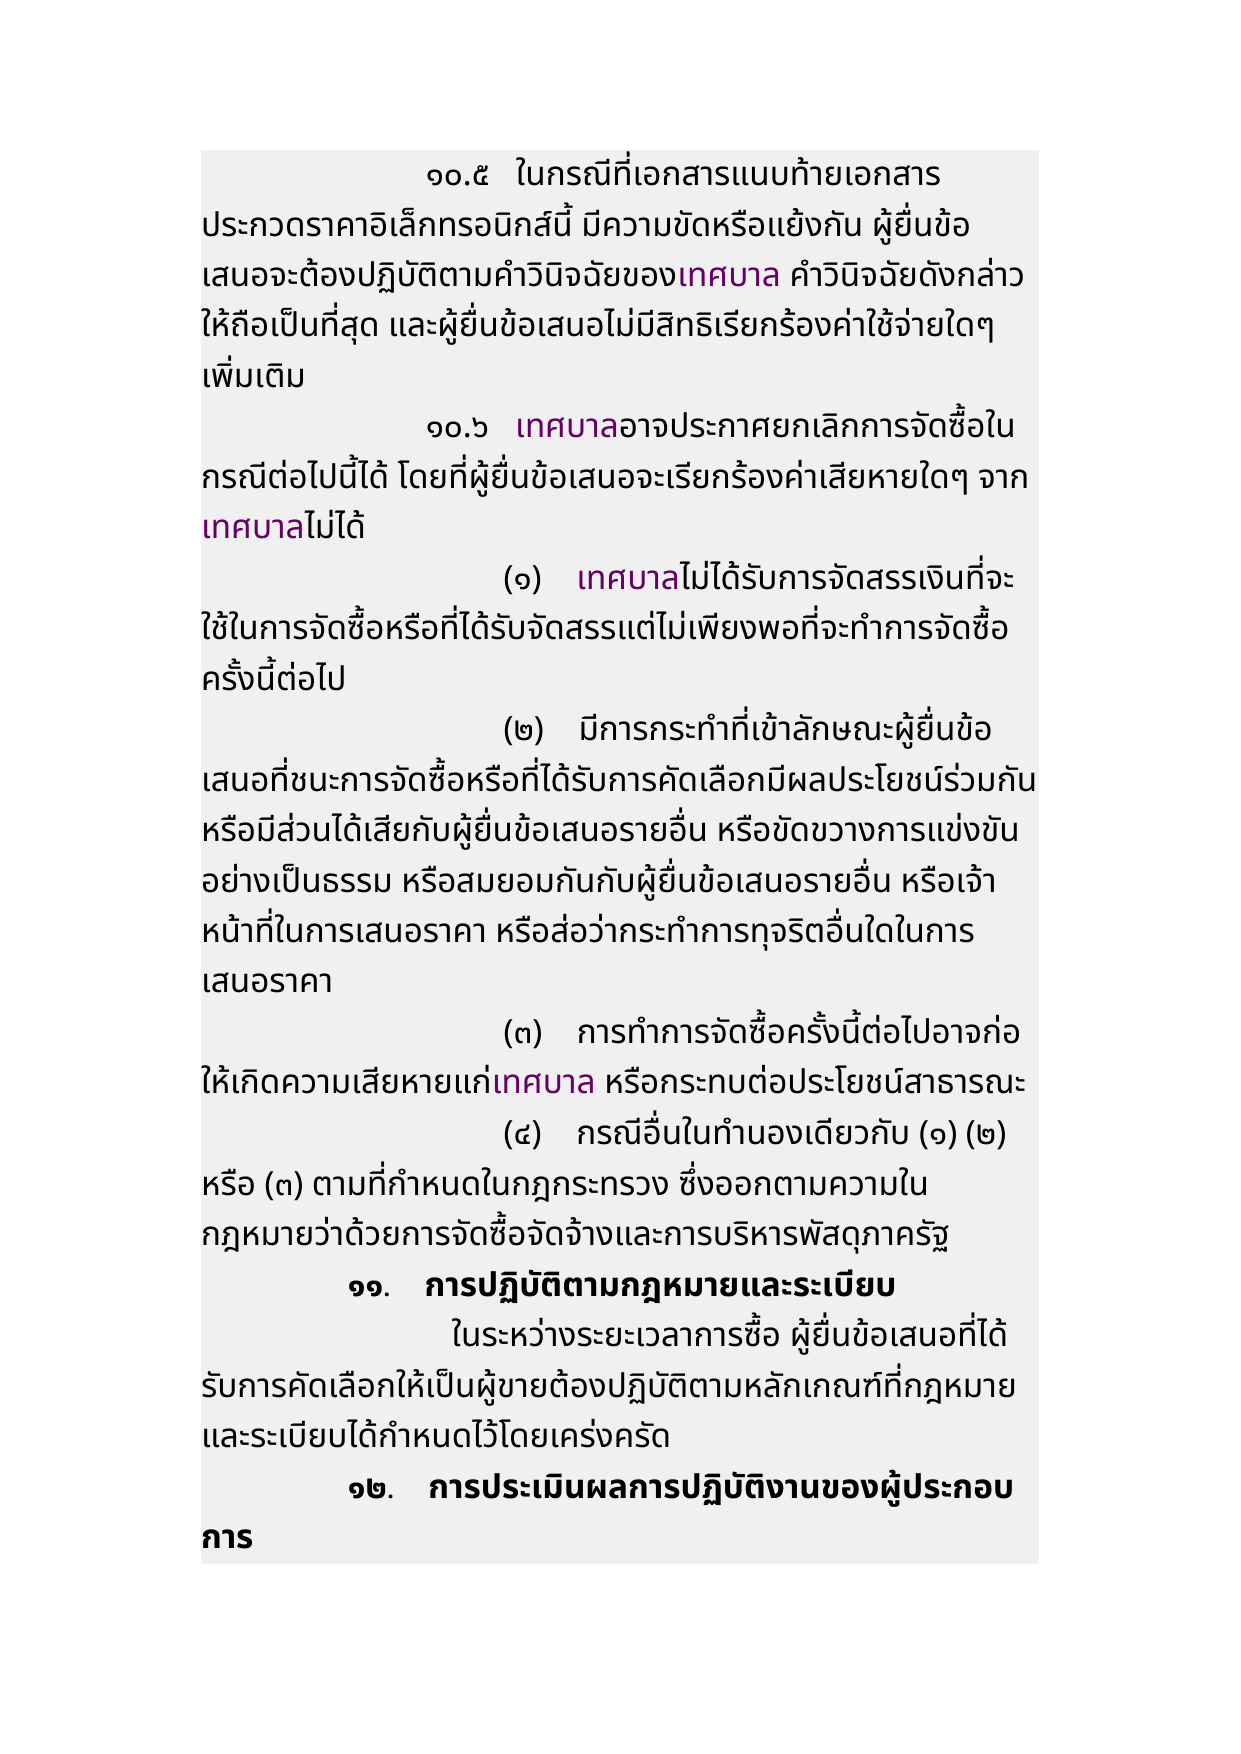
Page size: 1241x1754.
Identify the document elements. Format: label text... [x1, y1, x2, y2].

table_cell (๔) กรณีอื่นในทำนองเดียวกับ (๑) (๒) หรือ (๓) ตามที่กำหนดในกฎกระทรวง ซึ่งออกตามความในกฎหมายว่าด้วยการจัดซื้อจัดจ้างและการบริหารพัสดุภาครัฐ [201, 1109, 1039, 1261]
table_cell ๑๐.๕ ในกรณีที่เอกสารแนบท้ายเอกสารประกวดราคาอิเล็กทรอนิกส์นี้ มีความขัดหรือแย้งกัน ผู้ยื่นข้อเสนอจะต้องปฏิบัติตามคำวินิจฉัยของเทศบาล คำวินิจฉัยดังกล่าวให้ถือเป็นที่สุด และผู้ยื่นข้อเสนอไม่มีสิทธิเรียกร้องค่าใช้จ่ายใดๆ เพิ่มเติม [201, 150, 1039, 402]
table_cell (๒) มีการกระทำที่เข้าลักษณะผู้ยื่นข้อเสนอที่ชนะการจัดซื้อหรือที่ได้รับการคัดเลือกมีผลประโยชน์ร่วมกัน หรือมีส่วนได้เสียกับผู้ยื่นข้อเสนอรายอื่น หรือขัดขวางการแข่งขันอย่างเป็นธรรม หรือสมยอมกันกับผู้ยื่นข้อเสนอรายอื่น หรือเจ้าหน้าที่ในการเสนอราคา หรือส่อว่ากระทำการทุจริตอื่นใดในการเสนอราคา [201, 705, 1039, 1008]
table_cell ๑๒. การประเมินผลการปฏิบัติงานของผู้ประกอบการ [201, 1463, 1039, 1564]
table_cell ๑๑. การปฏิบัติตามกฎหมายและระเบียบ [201, 1261, 1039, 1311]
table_cell (๓) การทำการจัดซื้อครั้งนี้ต่อไปอาจก่อให้เกิดความเสียหายแก่เทศบาล หรือกระทบต่อประโยชน์สาธารณะ [201, 1008, 1039, 1109]
table_cell ๑๐.๖ เทศบาลอาจประกาศยกเลิกการจัดซื้อในกรณีต่อไปนี้ได้ โดยที่ผู้ยื่นข้อเสนอจะเรียกร้องค่าเสียหายใดๆ จากเทศบาลไม่ได้ [201, 402, 1039, 554]
table_cell (๑) เทศบาลไม่ได้รับการจัดสรรเงินที่จะใช้ในการจัดซื้อหรือที่ได้รับจัดสรรแต่ไม่เพียงพอที่จะทำการจัดซื้อครั้งนี้ต่อไป [201, 554, 1039, 705]
table_cell ในระหว่างระยะเวลาการซื้อ ผู้ยื่นข้อเสนอที่ได้รับการคัดเลือกให้เป็นผู้ขายต้องปฏิบัติตามหลักเกณฑ์ที่กฎหมายและระเบียบได้กำหนดไว้โดยเคร่งครัด [201, 1311, 1039, 1463]
